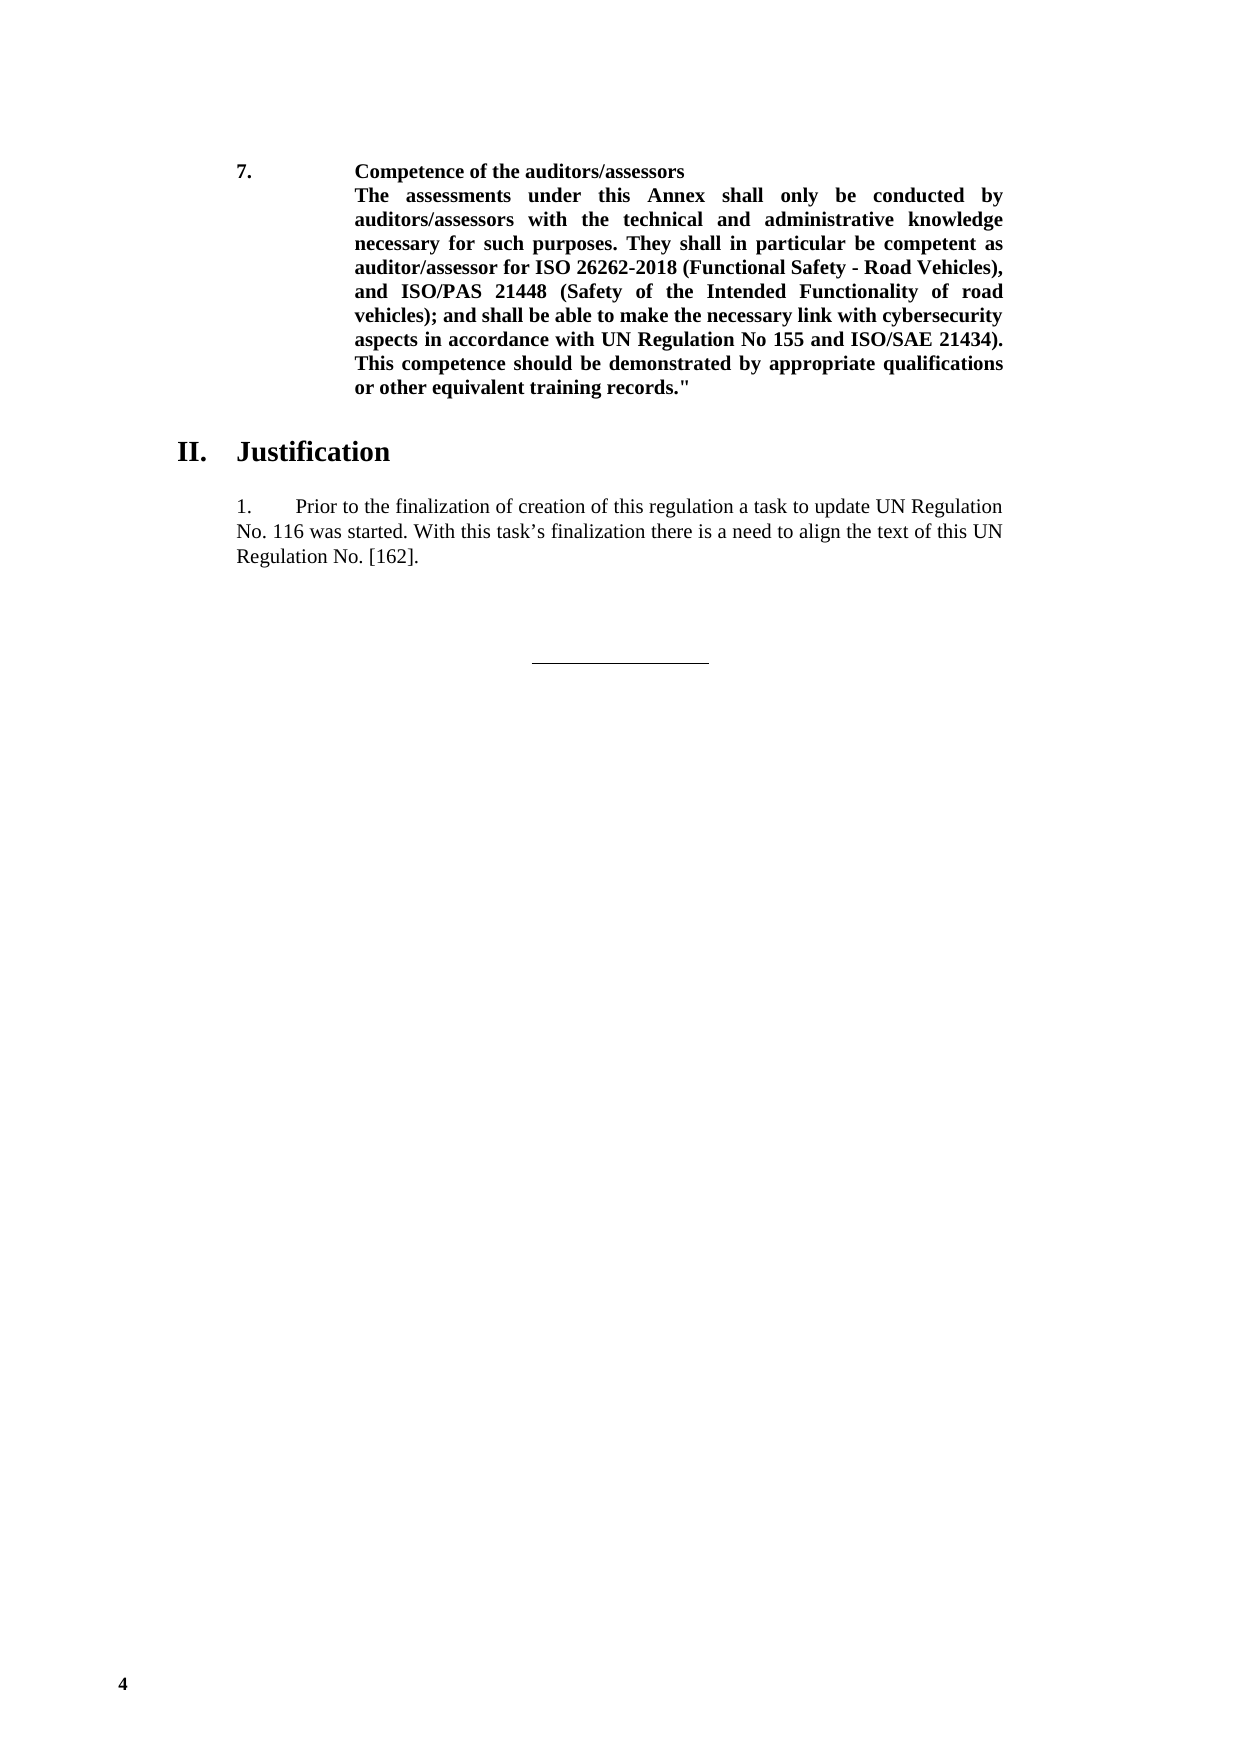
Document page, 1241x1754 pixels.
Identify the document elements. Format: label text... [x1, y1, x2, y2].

text The assessments under this Annex shall only be conducted by auditors/assessors with the technical and administrative knowledge necessary for such purposes. They shall in particular be competent as auditor/assessor for ISO 26262-2018 (Functional Safety - Road Vehicles), and ISO/PAS 21448 (Safety of the Intended Functionality of road vehicles); and shall be able to make the necessary link with cybersecurity aspects in accordance with UN Regulation No 155 and ISO/SAE 21434). This competence should be demonstrated by appropriate qualifications or other equivalent training records." [354, 183, 1004, 399]
text II. Justification [118, 437, 1004, 468]
subtitle 7. Competence of the auditors/assessors [236, 148, 1122, 183]
text 1. Prior to the finalization of creation of this regulation a task to update UN Regulation No. 116 was started. With this task’s finalization there is a need to align the text of this UN Regulation No. [162]. [236, 493, 1004, 568]
